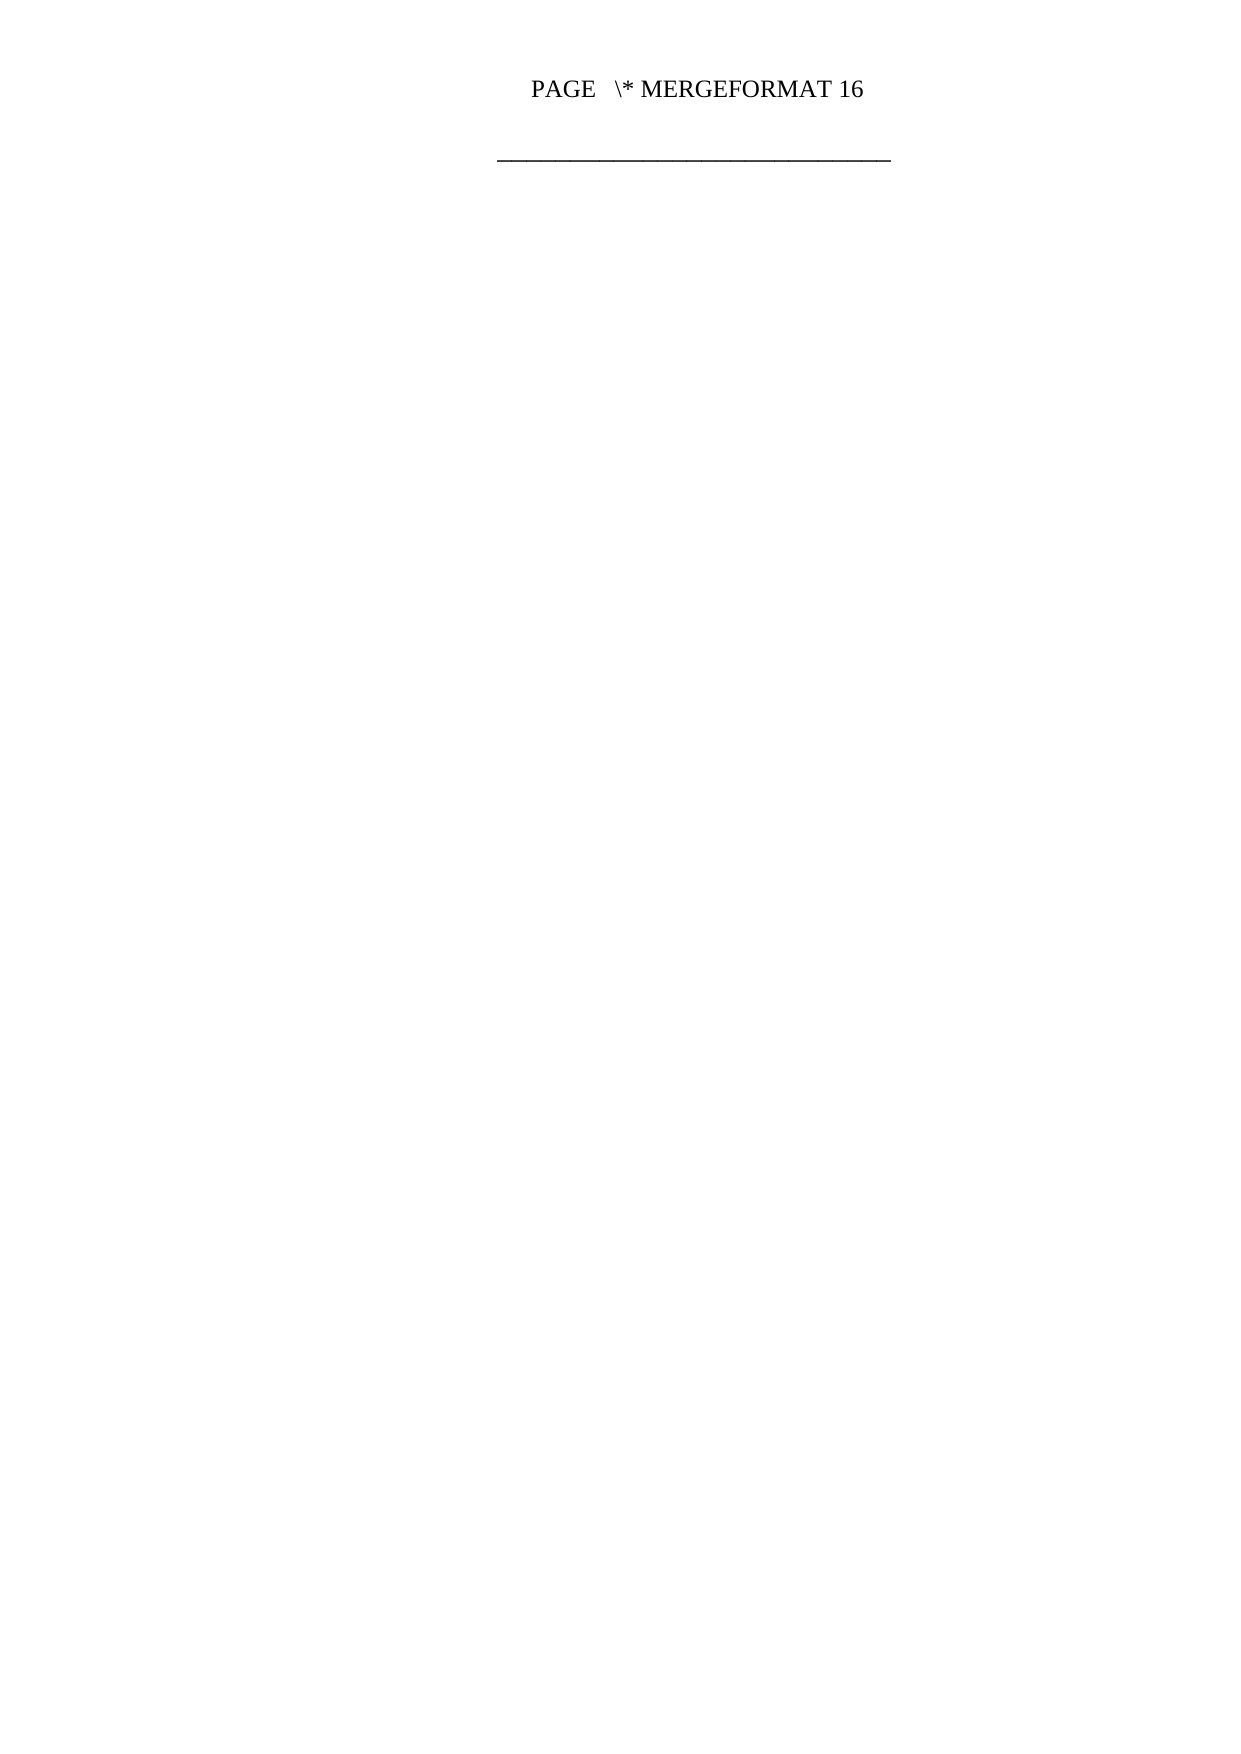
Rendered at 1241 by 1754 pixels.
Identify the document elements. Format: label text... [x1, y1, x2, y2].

text ___________________________ [207, 131, 1181, 165]
